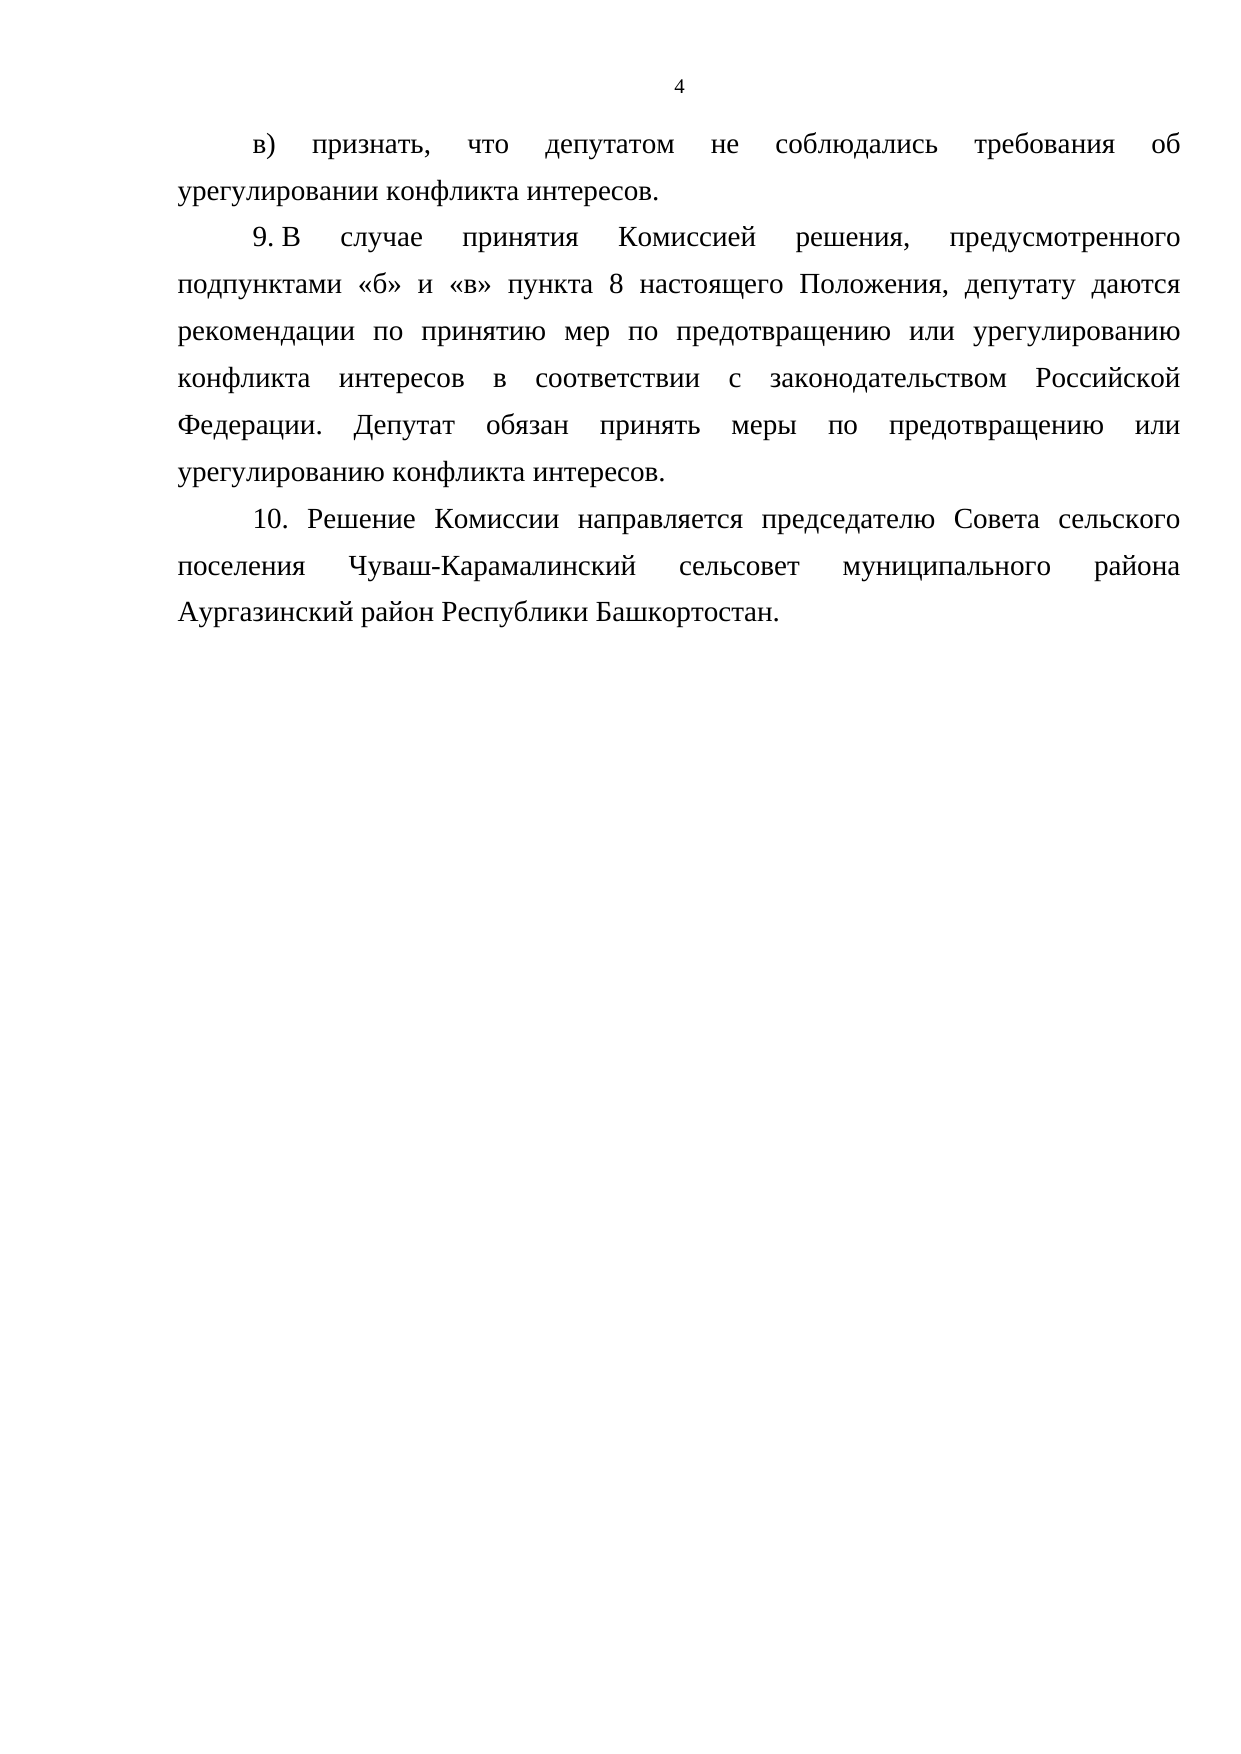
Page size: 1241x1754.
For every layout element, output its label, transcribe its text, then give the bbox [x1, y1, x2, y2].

text 9. В случае принятия Комиссией решения, предусмотренного подпунктами «б» и «в» пункта 8 настоящего Положения, депутату даются рекомендации по принятию мер по предотвращению или урегулированию конфликта интересов в соответствии с законодательством Российской Федерации. Депутат обязан принять меры по предотвращению или урегулированию конфликта интересов. [177, 219, 1181, 487]
text 10. Решение Комиссии направляется председателю Совета сельского поселения Чуваш-Карамалинский сельсовет муниципального района Аургазинский район Республики Башкортостан. [177, 501, 1181, 628]
text в) признать, что депутатом не соблюдались требования об урегулировании конфликта интересов. [177, 126, 1181, 206]
